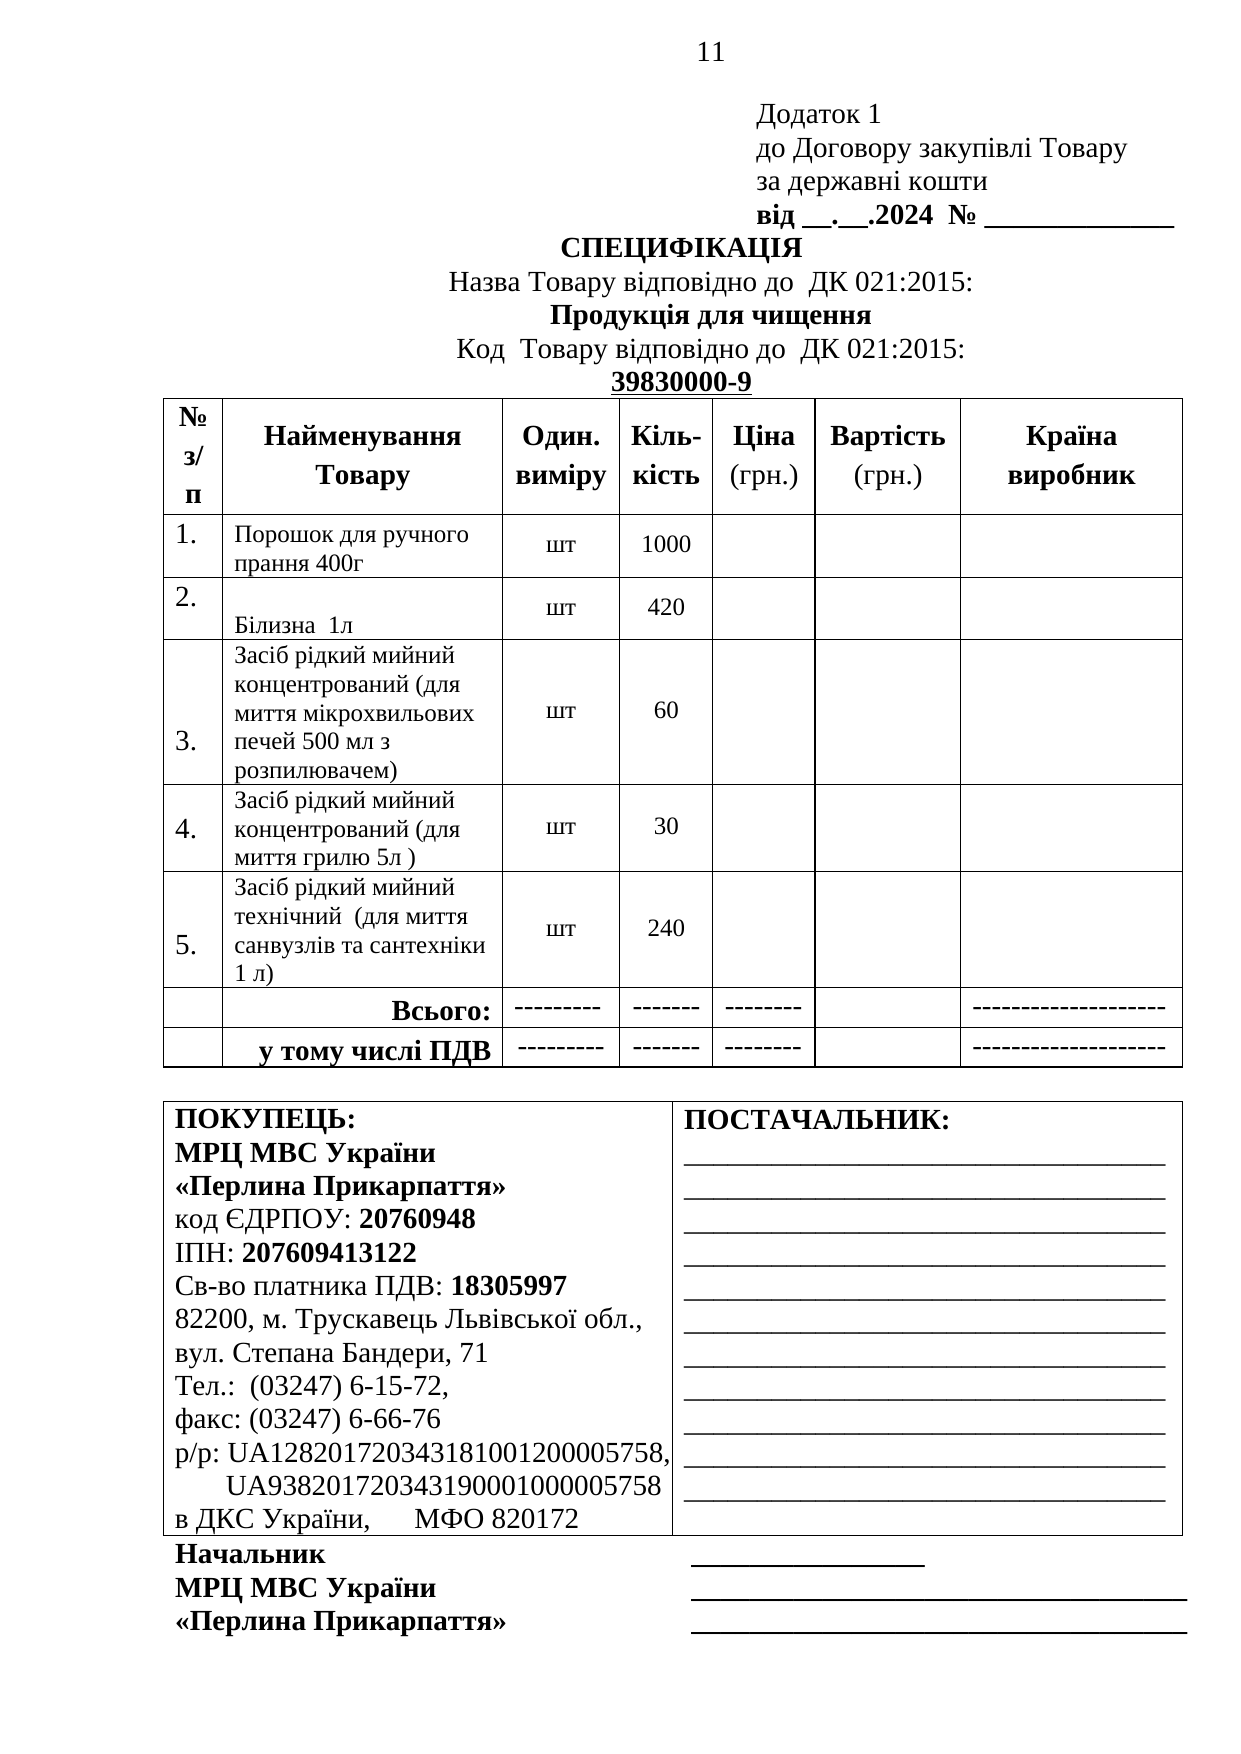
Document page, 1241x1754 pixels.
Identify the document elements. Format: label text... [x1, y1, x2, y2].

text від __.__.2024 № _____________ [756, 197, 1187, 230]
table_header ПОКУПЕЦЬ: МРЦ МВС України «Перлина Прикарпаття» код ЄДРПОУ: 20760948 ІПН: 207609413122 Св-во платника ПДВ: 18305997 82200, м. Трускавець Львівської обл., вул. Степана Бандери, 71 Тел.: (03247) 6-15-72, факс: (03247) 6-66-76 р/р: UA128201720343181001200005758, UA938201720343190001000005758 в ДКС України, МФО 820172 [164, 1102, 672, 1535]
table_cell Білизна 1л [223, 578, 502, 639]
table_header Країна виробник [961, 399, 1182, 514]
table_cell шт [503, 640, 619, 784]
table_header № з/п [164, 399, 222, 514]
table_cell -------- [713, 1028, 814, 1066]
table_header Ціна (грн.) [713, 399, 814, 514]
table_cell ------- [620, 988, 712, 1027]
table_cell [961, 785, 1182, 871]
table_cell [164, 578, 222, 639]
table_cell [816, 640, 960, 784]
table_cell [816, 578, 960, 639]
table_cell [164, 785, 222, 871]
table_cell --------- [503, 1028, 619, 1066]
table_cell [961, 515, 1182, 577]
table_cell 420 [620, 578, 712, 639]
table_cell шт [503, 785, 619, 871]
table_header ПОСТАЧАЛЬНИК: _________________________________ _________________________________ _________________________________ _________________________________ _________________________________ _________________________________ _________________________________ _________________________________ _________________________________ _________________________________ _________________________________ [673, 1102, 1182, 1535]
table_cell [961, 640, 1182, 784]
text Код Товару відповідно до ДК 021:2015: [175, 331, 1187, 364]
table_header Вартість (грн.) [816, 399, 960, 514]
text за державні кошти [756, 163, 1187, 197]
table_cell [713, 578, 814, 639]
text «Перлина Прикарпаття» __________________________________ [175, 1603, 1187, 1637]
text СПЕЦИФІКАЦІЯ [175, 230, 1187, 264]
table_cell -------------------- [961, 1028, 1182, 1066]
table_cell Засіб рідкий мийний концентрований (для миття мікрохвильових печей 500 мл з розпилювачем) [223, 640, 502, 784]
table_cell [961, 872, 1182, 987]
table_cell -------- [713, 988, 814, 1027]
text Додаток 1 [756, 96, 1187, 130]
text Назва Товару відповідно до ДК 021:2015: [175, 264, 1187, 297]
table_cell [816, 785, 960, 871]
table_cell [816, 988, 960, 1027]
table_cell [961, 578, 1182, 639]
table_cell [164, 1028, 222, 1066]
table_header Кіль-кість [620, 399, 712, 514]
table_cell Засіб рідкий мийний технічний (для миття санвузлів та сантехніки 1 л) [223, 872, 502, 987]
table_cell 30 [620, 785, 712, 871]
table_cell 240 [620, 872, 712, 987]
text 39830000-9 [175, 364, 1187, 398]
table_cell 1000 [620, 515, 712, 577]
table_cell [713, 515, 814, 577]
text МРЦ МВС України __________________________________ [175, 1570, 1187, 1603]
table_cell шт [503, 515, 619, 577]
table_cell у тому числі ПДВ [223, 1028, 502, 1066]
table_cell шт [503, 872, 619, 987]
table_cell [164, 872, 222, 987]
table_cell Всього: [223, 988, 502, 1027]
table_cell --------- [503, 988, 619, 1027]
table_cell [816, 1028, 960, 1066]
table_cell [713, 640, 814, 784]
text Продукція для чищення [175, 297, 1187, 331]
table_cell [713, 872, 814, 987]
table_cell [816, 872, 960, 987]
table_cell ------- [620, 1028, 712, 1066]
text Начальник ________________ [175, 1536, 1187, 1570]
text до Договору закупівлі Товару [756, 130, 1187, 163]
table_cell [816, 515, 960, 577]
table_header Найменування Товару [223, 399, 502, 514]
table_cell [164, 515, 222, 577]
table_cell [713, 785, 814, 871]
table_cell шт [503, 578, 619, 639]
table_cell -------------------- [961, 988, 1182, 1027]
table_cell [164, 640, 222, 784]
table_cell Порошок для ручного прання 400г [223, 515, 502, 577]
table_cell [164, 988, 222, 1027]
table_cell Засіб рідкий мийний концентрований (для миття грилю 5л ) [223, 785, 502, 871]
table_header Один. виміру [503, 399, 619, 514]
table_cell 60 [620, 640, 712, 784]
